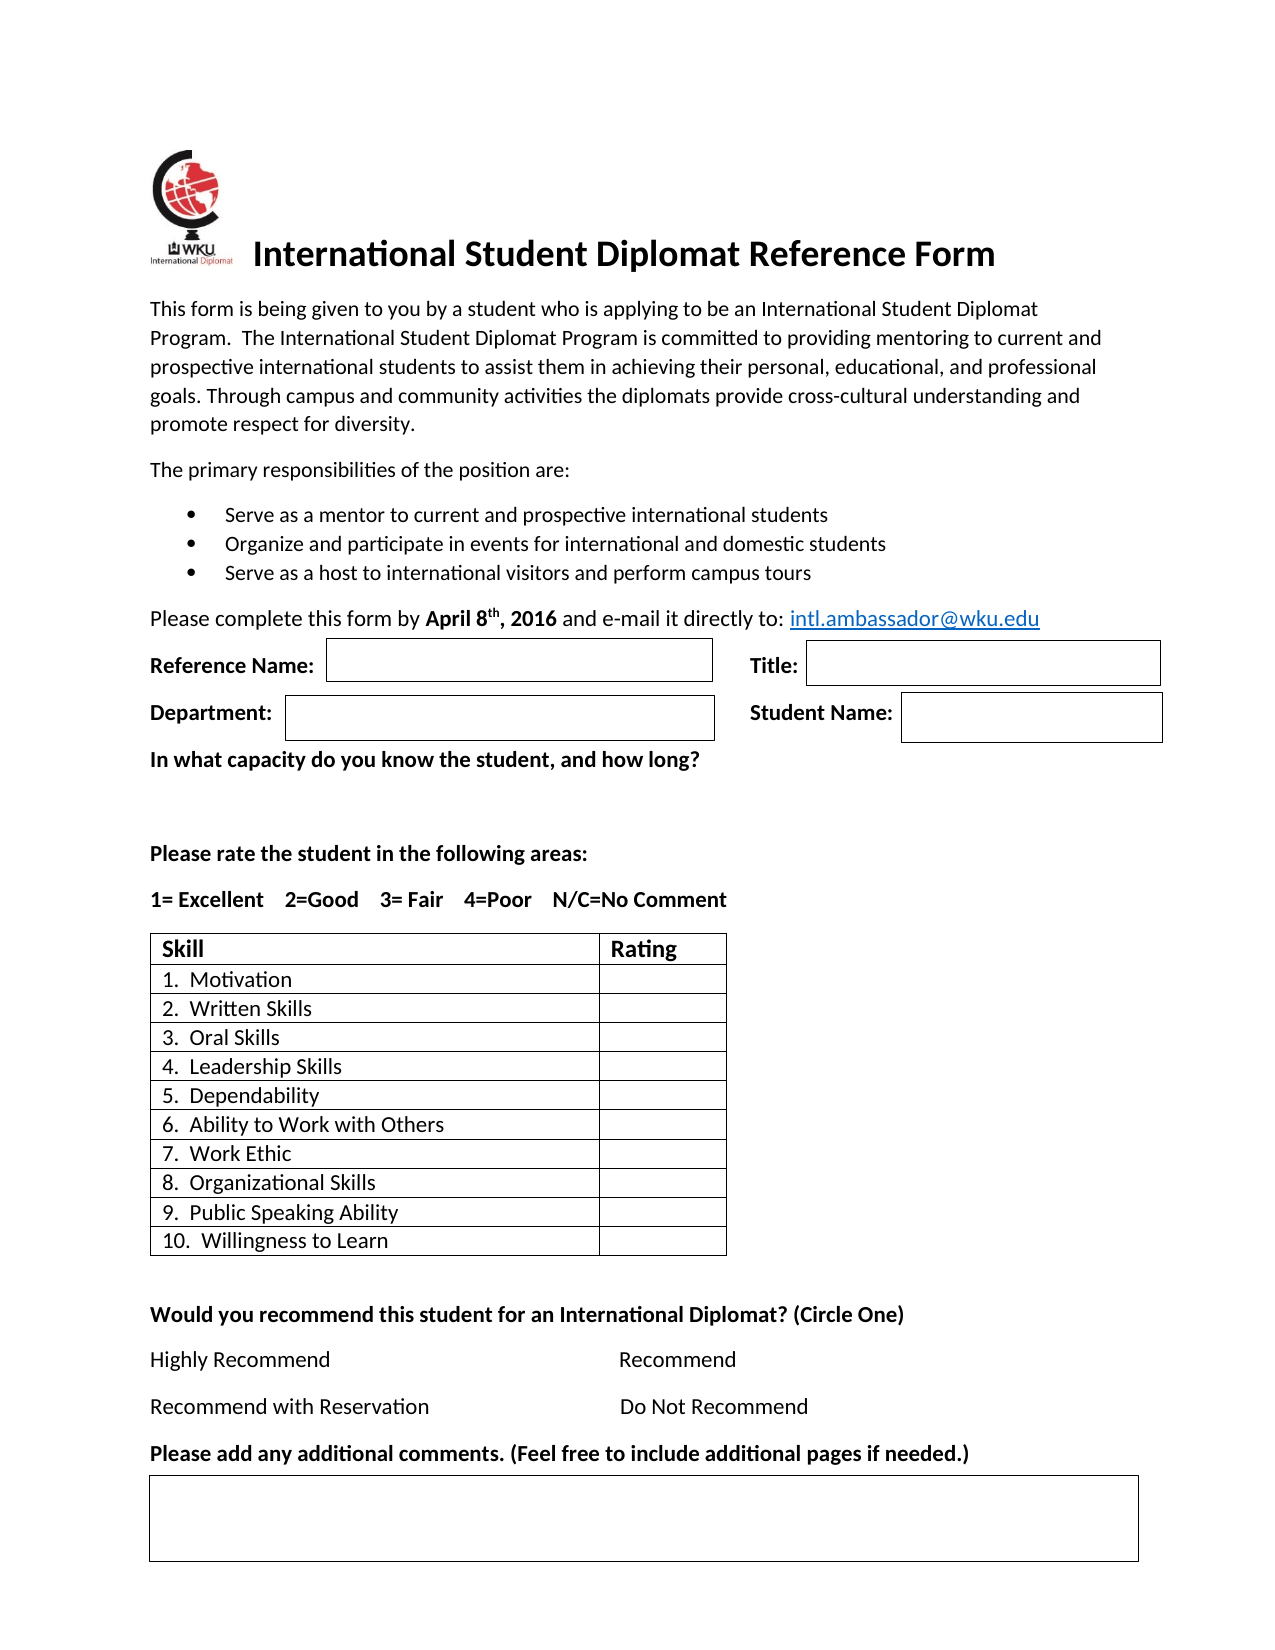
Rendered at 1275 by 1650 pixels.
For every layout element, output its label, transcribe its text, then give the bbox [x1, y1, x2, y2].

table_cell [600, 965, 726, 993]
table_cell [600, 1227, 726, 1255]
text 1= Excellent 2=Good 3= Fair 4=Poor N/C=No Comment [150, 886, 1125, 914]
text Please add any additional comments. (Feel free to include additional pages if needed.) [150, 1439, 1125, 1467]
table_header Rating [600, 934, 726, 964]
table_header Skill [151, 934, 599, 964]
table_cell [600, 1052, 726, 1080]
table_cell 7. Work Ethic [151, 1140, 599, 1167]
picture [150, 150, 233, 266]
text Please rate the student in the following areas: [150, 839, 1125, 867]
table_cell 4. Leadership Skills [151, 1052, 599, 1080]
table_cell 2. Written Skills [151, 994, 599, 1022]
table_cell [600, 1198, 726, 1226]
text International Student Diplomat Reference Form [150, 150, 1125, 275]
table_cell 1. Motivation [151, 965, 599, 993]
table_cell 8. Organizational Skills [151, 1169, 599, 1197]
table_cell [600, 1023, 726, 1051]
list Serve as a mentor to current and prospective international students [187, 501, 1125, 528]
table_cell 9. Public Speaking Ability [151, 1198, 599, 1226]
table_cell [600, 1169, 726, 1197]
text The primary responsibilities of the position are: [150, 456, 1125, 483]
text Department: Student Name: [150, 698, 285, 726]
text Reference Name: Title: [713, 651, 806, 679]
list Serve as a host to international visitors and perform campus tours [187, 559, 1125, 586]
table_cell [600, 994, 726, 1022]
table_cell 3. Oral Skills [151, 1023, 599, 1051]
text In what capacity do you know the student, and how long? [150, 745, 1125, 773]
text Highly Recommend Recommend [150, 1345, 1125, 1373]
table_cell [600, 1081, 726, 1109]
text Please complete this form by April 8th, 2016 and e-mail it directly to: intl.ambassador@wku.edu [150, 604, 1125, 632]
text Recommend with Reservation Do Not Recommend [150, 1392, 1125, 1420]
list Organize and participate in events for international and domestic students [187, 530, 1125, 557]
table_cell [600, 1140, 726, 1167]
table_cell 10. Willingness to Learn [151, 1227, 599, 1255]
text This form is being given to you by a student who is applying to be an International Student Diplomat Program. The International Student Diplomat Program is committed to providing mentoring to current and prospective international students to assist them in achieving their personal, educational, and professional goals. Through campus and community activities the diplomats provide cross-cultural understanding and promote respect for diversity. [150, 296, 1125, 437]
table_cell [600, 1110, 726, 1138]
table_cell 5. Dependability [151, 1081, 599, 1109]
text Would you recommend this student for an International Diplomat? (Circle One) [150, 1300, 1125, 1328]
text Department: Student Name: [715, 698, 901, 726]
text Reference Name: Title: [150, 651, 326, 679]
table_cell 6. Ability to Work with Others [151, 1110, 599, 1138]
